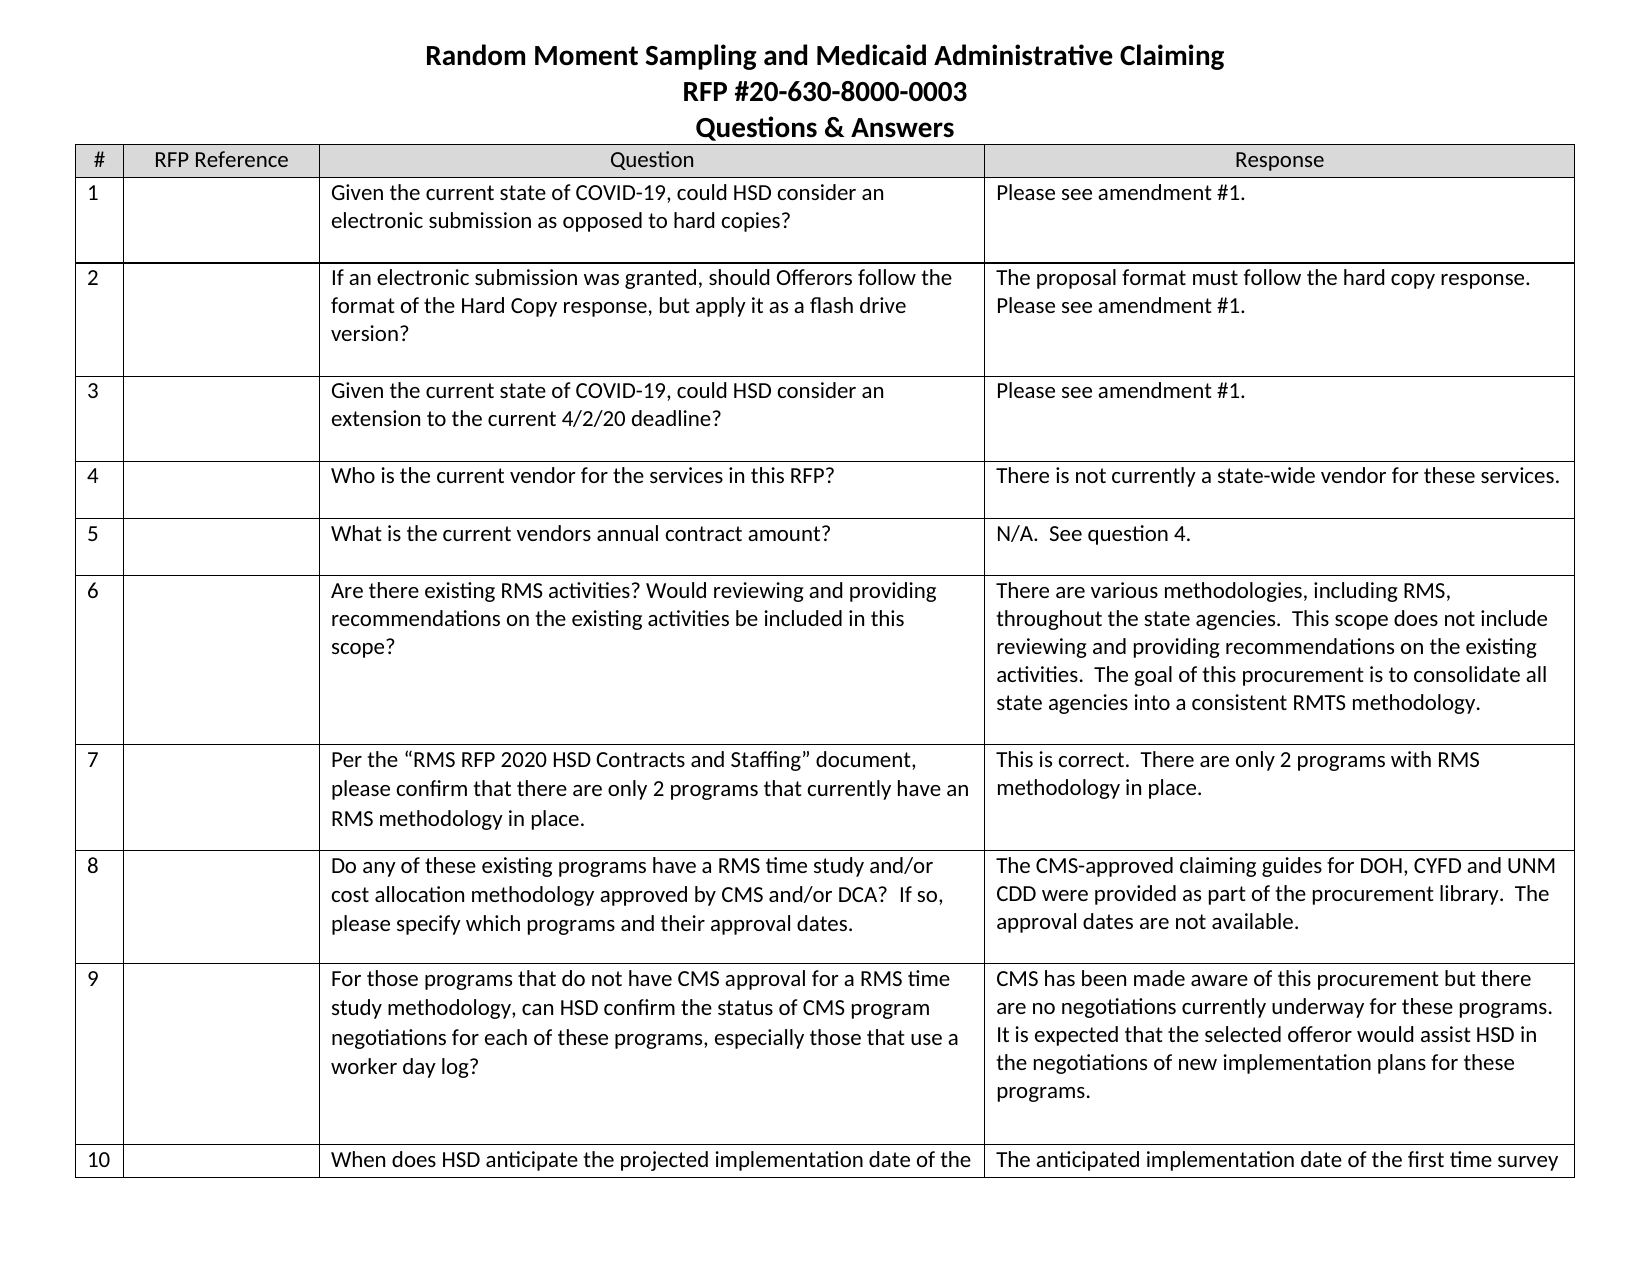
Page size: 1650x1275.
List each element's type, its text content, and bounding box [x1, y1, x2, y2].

table_cell 1 [76, 178, 123, 262]
table_cell [124, 745, 319, 850]
table_cell Given the current state of COVID-19, could HSD consider an electronic submission as opposed to hard copies? [320, 178, 984, 262]
table_cell 7 [76, 745, 123, 850]
table_cell [124, 178, 319, 262]
table_header # [76, 145, 123, 177]
table_header Response [985, 145, 1574, 177]
table_cell The CMS-approved claiming guides for DOH, CYFD and UNM CDD were provided as part of the procurement library. The approval dates are not available. [985, 851, 1574, 963]
table_cell There is not currently a state-wide vendor for these services. [985, 462, 1574, 518]
table_cell 3 [76, 377, 123, 461]
table_header RFP Reference [124, 145, 319, 177]
table_cell Are there existing RMS activities? Would reviewing and providing recommendations on the existing activities be included in this scope? [320, 576, 984, 744]
table_cell 4 [76, 462, 123, 518]
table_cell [320, 1145, 984, 1177]
table_cell [124, 576, 319, 744]
table_cell [124, 1145, 319, 1177]
table_cell [124, 462, 319, 518]
table_cell 8 [76, 851, 123, 963]
table_header Question [320, 145, 984, 177]
table_cell Please see amendment #1. [985, 178, 1574, 262]
table_cell If an electronic submission was granted, should Offerors follow the format of the Hard Copy response, but apply it as a flash drive version? [320, 264, 984, 376]
table_cell 10 [76, 1145, 123, 1177]
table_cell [985, 1145, 1574, 1177]
table_cell The proposal format must follow the hard copy response. Please see amendment #1. [985, 264, 1574, 376]
table_cell What is the current vendors annual contract amount? [320, 519, 984, 575]
table_cell For those programs that do not have CMS approval for a RMS time study methodology, can HSD confirm the status of CMS program negotiations for each of these programs, especially those that use a worker day log? [320, 964, 984, 1144]
table_cell Do any of these existing programs have a RMS time study and/or cost allocation methodology approved by CMS and/or DCA? If so, please specify which programs and their approval dates. [320, 851, 984, 963]
table_cell [124, 519, 319, 575]
table_cell Given the current state of COVID-19, could HSD consider an extension to the current 4/2/20 deadline? [320, 377, 984, 461]
table_cell [124, 851, 319, 963]
table_cell N/A. See question 4. [985, 519, 1574, 575]
table_cell CMS has been made aware of this procurement but there are no negotiations currently underway for these programs. It is expected that the selected offeror would assist HSD in the negotiations of new implementation plans for these programs. [985, 964, 1574, 1144]
table_cell This is correct. There are only 2 programs with RMS methodology in place. [985, 745, 1574, 850]
table_cell 6 [76, 576, 123, 744]
table_cell There are various methodologies, including RMS, throughout the state agencies. This scope does not include reviewing and providing recommendations on the existing activities. The goal of this procurement is to consolidate all state agencies into a consistent RMTS methodology. [985, 576, 1574, 744]
table_cell Per the “RMS RFP 2020 HSD Contracts and Staffing” document, please confirm that there are only 2 programs that currently have an RMS methodology in place. [320, 745, 984, 850]
table_cell 2 [76, 264, 123, 376]
table_cell Please see amendment #1. [985, 377, 1574, 461]
table_cell Who is the current vendor for the services in this RFP? [320, 462, 984, 518]
table_cell [124, 377, 319, 461]
table_cell [124, 264, 319, 376]
table_cell 5 [76, 519, 123, 575]
table_cell 9 [76, 964, 123, 1144]
table_cell [124, 964, 319, 1144]
